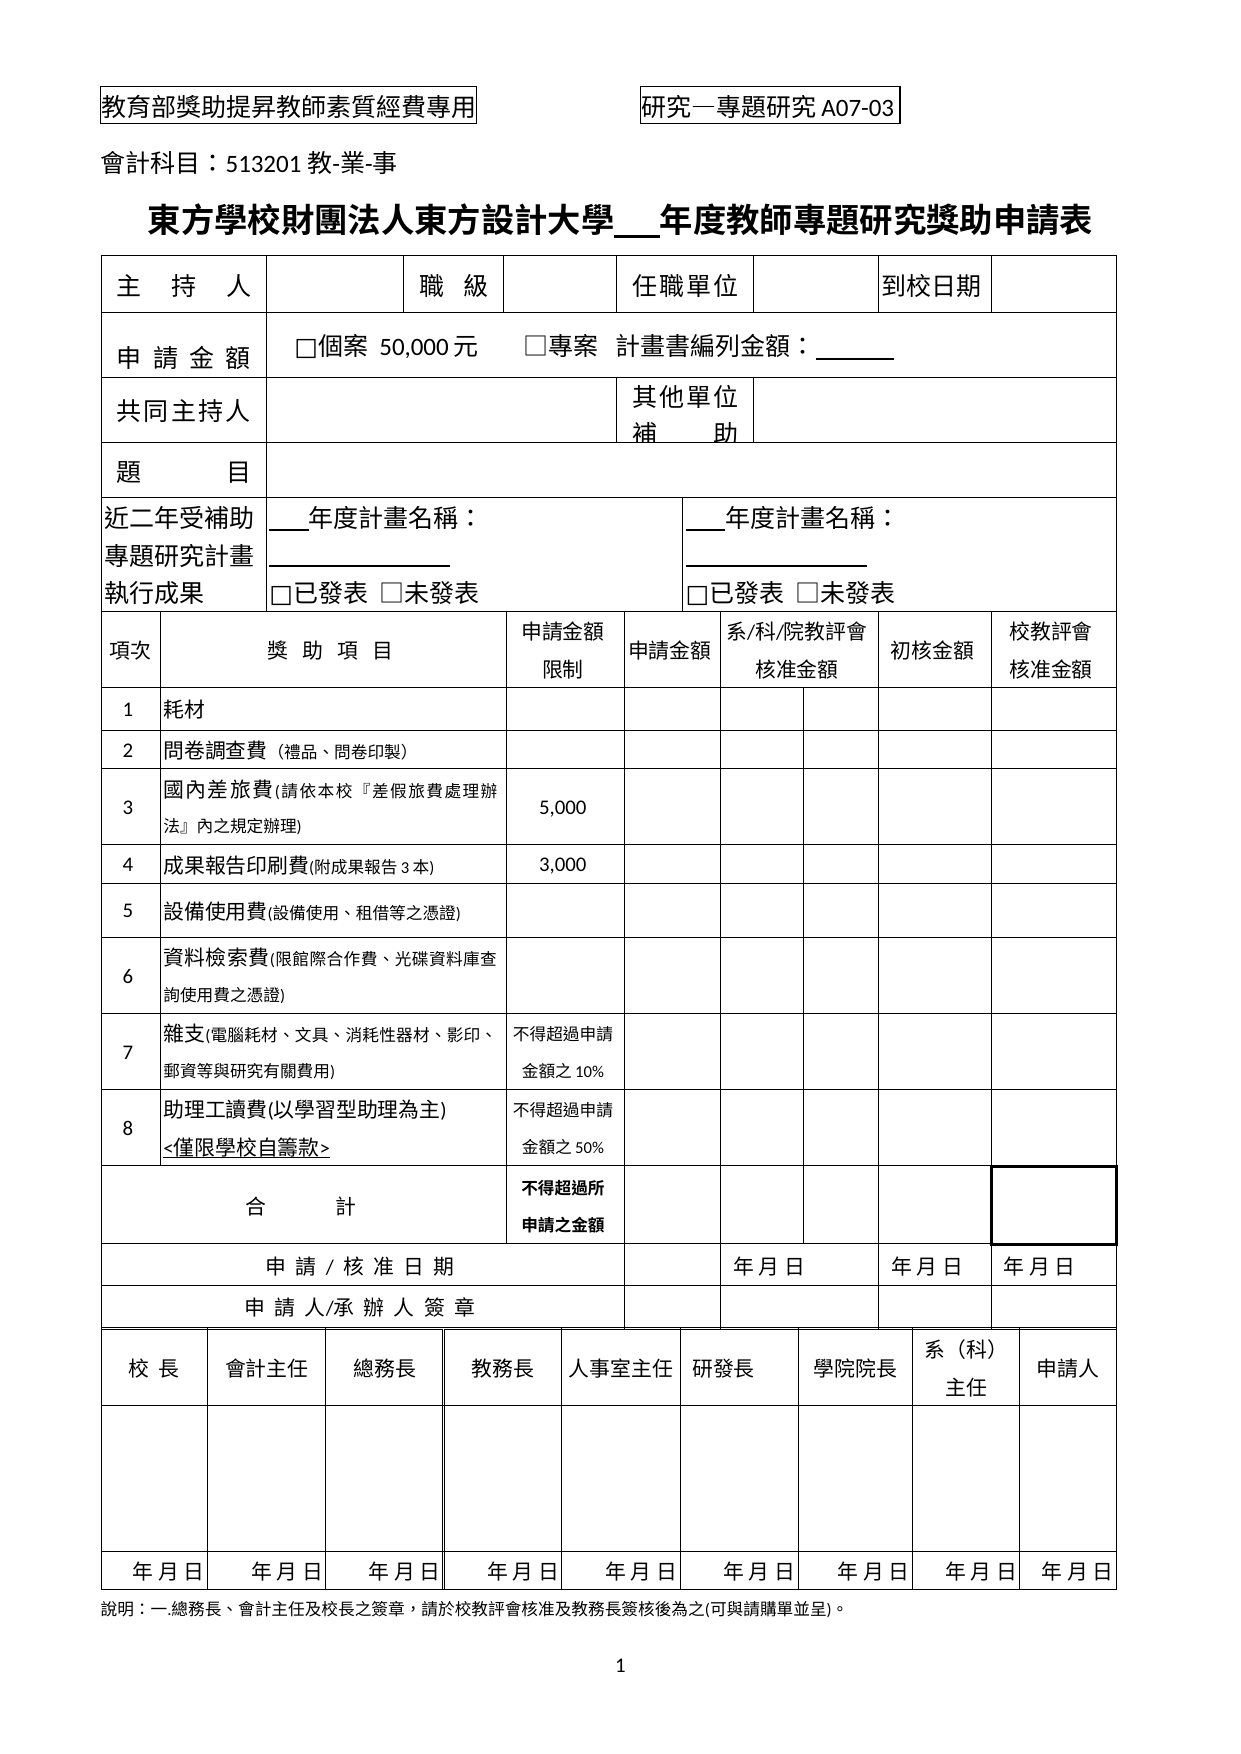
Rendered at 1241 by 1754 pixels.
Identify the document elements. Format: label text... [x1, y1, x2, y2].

table_cell 5,000 [507, 769, 624, 844]
table_cell 資料檢索費(限館際合作費、光碟資料庫查詢使用費之憑證) [161, 938, 506, 1013]
table_cell [992, 769, 1116, 844]
table_cell 獎 助 項 目 [161, 612, 506, 687]
table_cell [992, 1090, 1116, 1165]
table_cell 耗材 [161, 688, 506, 730]
table_cell [507, 688, 624, 730]
table_cell [992, 688, 1116, 730]
table_cell 助理工讀費(以學習型助理為主) <僅限學校自籌款> [161, 1090, 506, 1165]
table_cell 申請人 [1020, 1330, 1116, 1405]
table_cell [992, 1286, 1116, 1327]
table_cell 3,000 [507, 845, 624, 883]
table_cell 年 月 日 [445, 1552, 561, 1589]
table_cell [625, 938, 720, 1013]
table_cell [993, 1168, 1115, 1243]
table_cell [804, 769, 878, 844]
table_cell [913, 1406, 1019, 1551]
table_cell 問卷調查費（禮品、問卷印製） [161, 731, 506, 768]
table_cell [804, 731, 878, 768]
table_cell 2 [102, 731, 160, 768]
table_header 任職單位 [617, 256, 753, 312]
table_cell [721, 1090, 803, 1165]
table_cell 6 [102, 938, 160, 1013]
table_cell [625, 1166, 720, 1243]
table_cell [879, 1090, 991, 1165]
table_cell [721, 688, 803, 730]
table_cell 年 月 日 [562, 1552, 680, 1589]
table_cell 系（科） 主任 [913, 1330, 1019, 1405]
table_header 到校日期 [879, 256, 991, 312]
table_cell [721, 731, 803, 768]
table_cell [625, 845, 720, 883]
table_cell [326, 1406, 442, 1551]
table_cell [267, 378, 616, 442]
table_cell 校 長 [102, 1330, 207, 1405]
table_cell 8 [102, 1090, 160, 1165]
table_cell 雜支(電腦耗材、文具、消耗性器材、影印、郵資等與研究有關費用) [161, 1014, 506, 1089]
table_cell [681, 1406, 798, 1551]
table_header 職級 [404, 256, 503, 312]
text 會計科目：513201 教-業-事 [100, 143, 1140, 180]
table_cell [625, 688, 720, 730]
table_cell 1 [102, 688, 160, 730]
table_cell [445, 1406, 561, 1551]
table_cell 學院院長 [799, 1330, 912, 1405]
table_cell 年 月 日 [208, 1552, 325, 1589]
table_cell [879, 731, 991, 768]
table_cell [879, 1014, 991, 1089]
table_cell [721, 1286, 878, 1327]
table_header 主持人 [102, 256, 266, 312]
table_cell [721, 769, 803, 844]
table_cell 其他單位補助 [617, 378, 753, 442]
table_cell 4 [102, 845, 160, 883]
table_cell [804, 1166, 878, 1243]
table_cell [625, 1014, 720, 1089]
table_cell [992, 884, 1116, 937]
table_cell 國內差旅費(請依本校『差假旅費處理辦法』內之規定辦理) [161, 769, 506, 844]
table_cell [625, 1090, 720, 1165]
table_cell [804, 1090, 878, 1165]
table_cell 成果報告印刷費(附成果報告3本) [161, 845, 506, 883]
table_cell 年 月 日 [102, 1552, 207, 1589]
table_cell 近二年受補助專題研究計畫執行成果 [102, 498, 266, 611]
table_cell [879, 769, 991, 844]
table_cell 不得超過申請 金額之10% [507, 1014, 624, 1089]
table_cell 不得超過申請 金額之50% [507, 1090, 624, 1165]
table_cell 不得超過所 申請之金額 [507, 1166, 624, 1243]
table_cell [992, 731, 1116, 768]
table_cell [507, 884, 624, 937]
table_cell 申 請 / 核 准 日 期 [102, 1244, 624, 1285]
table_cell [799, 1406, 912, 1551]
table_cell 研發長 [681, 1330, 798, 1405]
table_cell [804, 688, 878, 730]
table_cell [804, 884, 878, 937]
table_cell 總務長 [326, 1330, 442, 1405]
table_cell [879, 938, 991, 1013]
table_cell 題目 [102, 443, 266, 497]
table_cell 年度計畫名稱： □已發表 □未發表 [267, 498, 682, 611]
table_cell [562, 1406, 680, 1551]
table_header [504, 256, 616, 312]
table_cell [992, 1014, 1116, 1089]
table_cell 年 月 日 [1020, 1552, 1116, 1589]
table_cell 校教評會 核准金額 [992, 612, 1116, 687]
table_cell [1020, 1406, 1116, 1551]
table_cell [625, 884, 720, 937]
table_cell [625, 1244, 720, 1285]
table_cell [992, 938, 1116, 1013]
table_cell 教務長 [445, 1330, 561, 1405]
table_cell [625, 769, 720, 844]
table_cell [879, 845, 991, 883]
table_cell 申 請 人/承 辦 人 簽 章 [102, 1286, 624, 1327]
table_cell [102, 1406, 207, 1551]
table_cell 初核金額 [879, 612, 991, 687]
table_cell 年 月 日 [721, 1244, 878, 1285]
table_cell 項次 [102, 612, 160, 687]
table_cell 共同主持人 [102, 378, 266, 442]
table_cell 設備使用費(設備使用、租借等之憑證) [161, 884, 506, 937]
table_cell 年度計畫名稱： □已發表 □未發表 [683, 498, 1116, 611]
table_cell [804, 845, 878, 883]
text 東方學校財團法人東方設計大學 年度教師專題研究獎助申請表 [100, 180, 1140, 255]
table_cell [721, 938, 803, 1013]
table_cell □個案 50,000元 □專案 計畫書編列金額： [267, 313, 1116, 377]
table_cell [721, 1014, 803, 1089]
table_cell 合 計 [102, 1166, 506, 1243]
table_cell [507, 731, 624, 768]
table_cell [721, 1166, 803, 1243]
table_cell 年 月 日 [992, 1246, 1116, 1285]
table_cell 年 月 日 [879, 1244, 991, 1285]
table_cell [625, 731, 720, 768]
table_cell [721, 884, 803, 937]
table_cell 申請金額 限制 [507, 612, 624, 687]
table_cell [804, 938, 878, 1013]
table_cell 5 [102, 884, 160, 937]
table_cell [879, 688, 991, 730]
table_cell 申請金額 [102, 313, 266, 377]
table_cell [507, 938, 624, 1013]
table_cell 年 月 日 [326, 1552, 442, 1589]
table_cell 系/科/院教評會核准金額 [721, 612, 878, 687]
table_cell 年 月 日 [681, 1552, 798, 1589]
text 說明：一.總務長、會計主任及校長之簽章，請於校教評會核准及教務長簽核後為之(可與請購單並呈)。 [100, 1589, 1140, 1627]
table_cell 會計主任 [208, 1330, 325, 1405]
table_cell [804, 1014, 878, 1089]
table_cell 申請金額 [625, 612, 720, 687]
table_cell [267, 443, 1116, 497]
table_cell 人事室主任 [562, 1330, 680, 1405]
table_cell [625, 1286, 720, 1327]
table_header [267, 256, 403, 312]
table_header [754, 256, 878, 312]
table_cell [721, 845, 803, 883]
table_cell 7 [102, 1014, 160, 1089]
table_cell [754, 378, 1116, 442]
text 教育部獎助提昇教師素質經費專用 研究—專題研究A07-03 [100, 68, 1140, 143]
table_cell 年 月 日 [913, 1552, 1019, 1589]
table_cell [208, 1406, 325, 1551]
table_cell [879, 1166, 990, 1243]
table_cell 年 月 日 [799, 1552, 912, 1589]
table_cell [992, 845, 1116, 883]
table_cell 3 [102, 769, 160, 844]
table_cell [879, 884, 991, 937]
table_header [992, 256, 1116, 312]
table_cell [879, 1286, 991, 1327]
